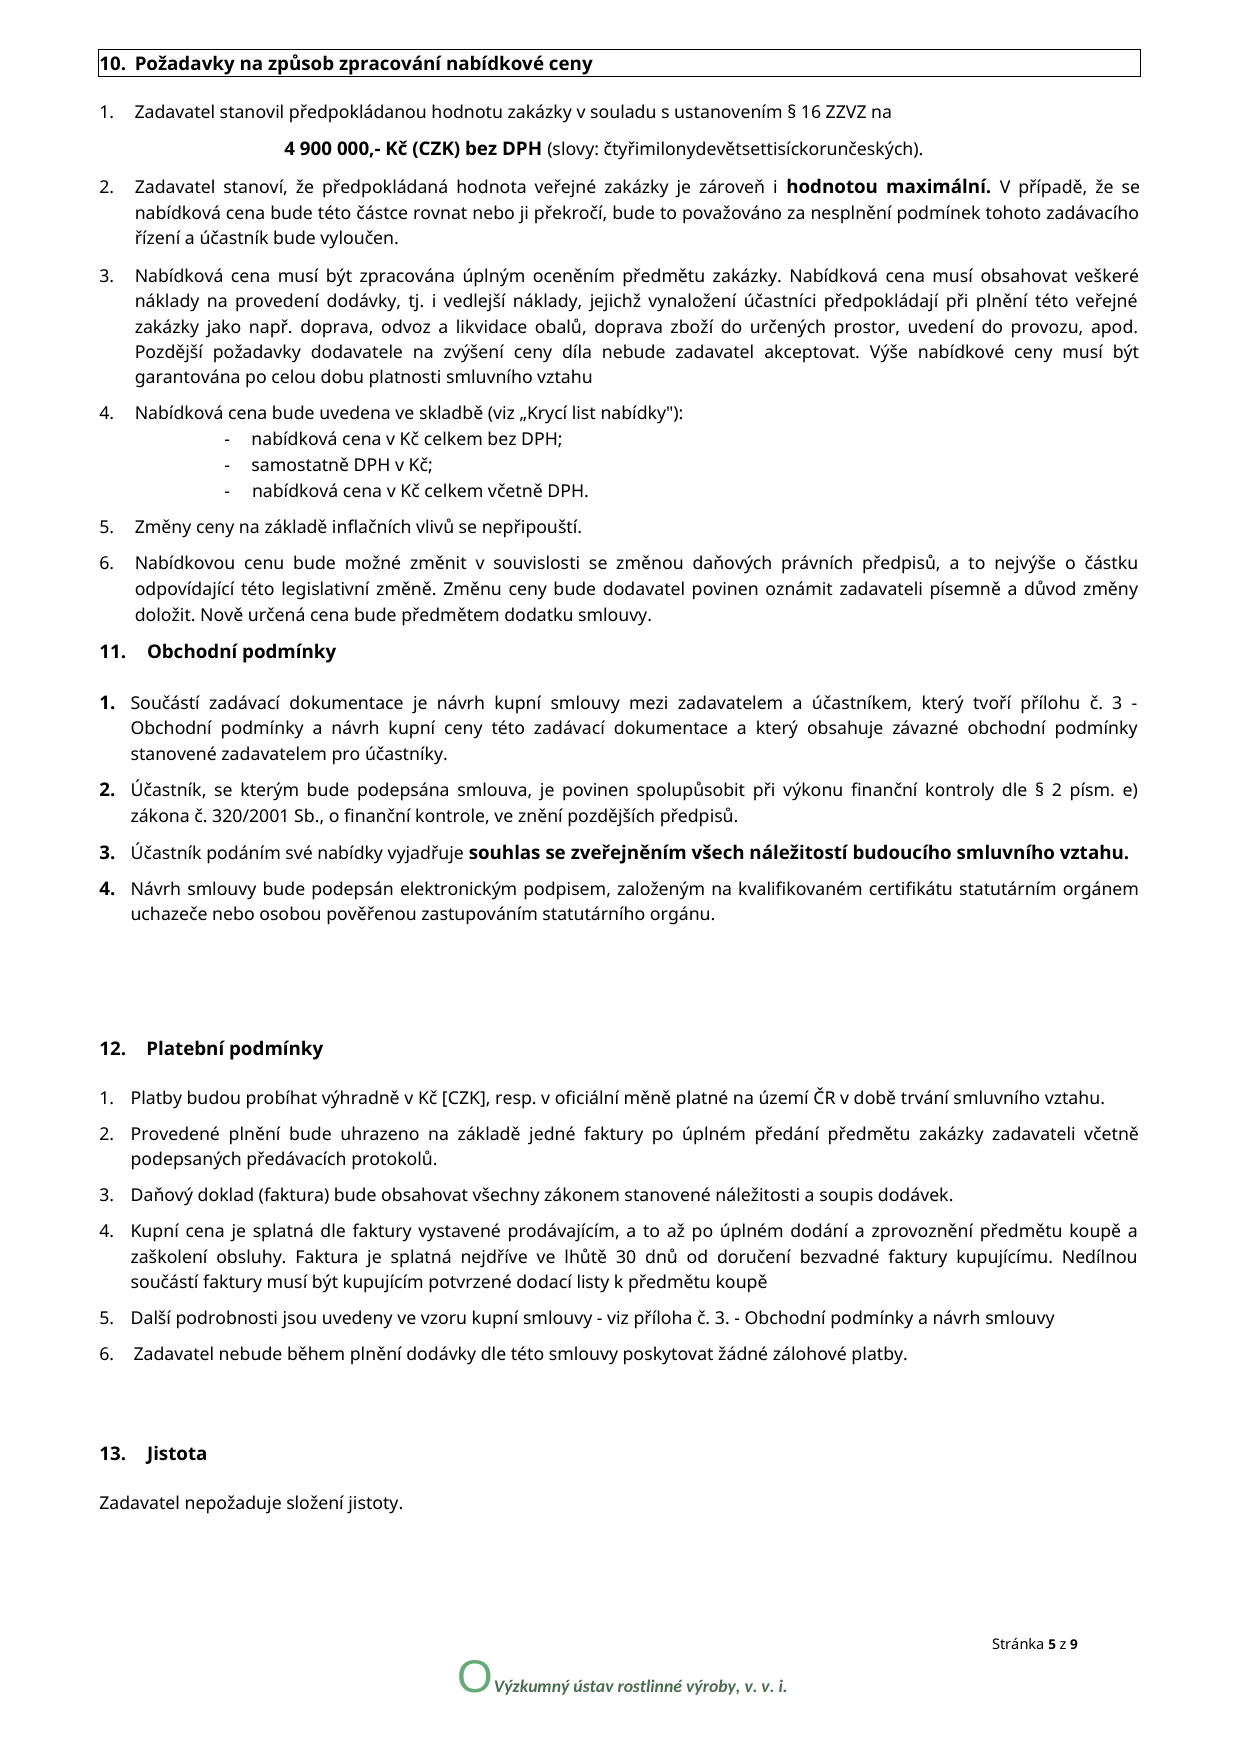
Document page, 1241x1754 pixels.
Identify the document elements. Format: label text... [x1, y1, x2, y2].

list Změny ceny na základě inflačních vlivů se nepřipouští. [99, 514, 1140, 538]
list Jistota [99, 1440, 1140, 1466]
list Účastník, se kterým bude podepsána smlouva, je povinen spolupůsobit při výkonu finanční kontroly dle § 2 písm. e) zákona č. 320/2001 Sb., o finanční kontrole, ve znění pozdějších předpisů. [99, 777, 1140, 827]
list Zadavatel stanovil předpokládanou hodnotu zakázky v souladu s ustanovením § 16 ZZVZ na [99, 99, 1140, 124]
list Návrh smlouvy bude podepsán elektronickým podpisem, založeným na kvalifikovaném certifikátu statutárním orgánem uchazeče nebo osobou pověřenou zastupováním statutárního orgánu. [99, 875, 1140, 926]
list Platební podmínky [99, 1035, 1140, 1061]
list Nabídkovou cenu bude možné změnit v souvislosti se změnou daňových právních předpisů, a to nejvýše o částku odpovídající této legislativní změně. Změnu ceny bude dodavatel povinen oznámit zadavateli písemně a důvod změny doložit. Nově určená cena bude předmětem dodatku smlouvy. [99, 551, 1140, 626]
list Kupní cena je splatná dle faktury vystavené prodávajícím, a to až po úplném dodání a zprovoznění předmětu koupě a zaškolení obsluhy. Faktura je splatná nejdříve ve lhůtě 30 dnů od doručení bezvadné faktury kupujícímu. Nedílnou součástí faktury musí být kupujícím potvrzené dodací listy k předmětu koupě [99, 1219, 1140, 1294]
list Daňový doklad (faktura) bude obsahovat všechny zákonem stanovené náležitosti a soupis dodávek. [99, 1183, 1140, 1207]
text 4 900 000,- Kč (CZK) bez DPH (slovy: čtyřimilonydevětsettisíckorunčeských). [99, 136, 1108, 161]
list Zadavatel nebude během plnění dodávky dle této smlouvy poskytovat žádné zálohové platby. [99, 1341, 1140, 1366]
list Nabídková cena musí být zpracována úplným oceněním předmětu zakázky. Nabídková cena musí obsahovat veškeré náklady na provedení dodávky, tj. i vedlejší náklady, jejichž vynaložení účastníci předpokládají při plnění této veřejné zakázky jako např. doprava, odvoz a likvidace obalů, doprava zboží do určených prostor, uvedení do provozu, apod. Pozdější požadavky dodavatele na zvýšení ceny díla nebude zadavatel akceptovat. Výše nabídkové ceny musí být garantována po celou dobu platnosti smluvního vztahu [99, 263, 1140, 389]
list Provedené plnění bude uhrazeno na základě jedné faktury po úplném předání předmětu zakázky zadavateli včetně podepsaných předávacích protokolů. [99, 1122, 1140, 1171]
list Další podrobnosti jsou uvedeny ve vzoru kupní smlouvy - viz příloha č. 3. - Obchodní podmínky a návrh smlouvy [99, 1305, 1140, 1329]
list Obchodní podmínky [99, 638, 1140, 664]
list Účastník podáním své nabídky vyjadřuje souhlas se zveřejněním všech náležitostí budoucího smluvního vztahu. [99, 839, 1140, 864]
list Zadavatel stanoví, že předpokládaná hodnota veřejné zakázky je zároveň i hodnotou maximální. V případě, že se nabídková cena bude této částce rovnat nebo ji překročí, bude to považováno za nesplnění podmínek tohoto zadávacího řízení a účastník bude vyloučen. [99, 174, 1140, 250]
list Požadavky na způsob zpracování nabídkové ceny [99, 50, 1140, 76]
list nabídková cena v Kč celkem včetně DPH. [224, 478, 1140, 502]
list Platby budou probíhat výhradně v Kč [CZK], resp. v oficiální měně platné na území ČR v době trvání smluvního vztahu. [99, 1086, 1140, 1110]
list samostatně DPH v Kč; [224, 452, 1140, 476]
list Součástí zadávací dokumentace je návrh kupní smlouvy mezi zadavatelem a účastníkem, který tvoří přílohu č. 3 - Obchodní podmínky a návrh kupní ceny této zadávací dokumentace a který obsahuje závazné obchodní podmínky stanovené zadavatelem pro účastníky. [99, 689, 1140, 765]
text Zadavatel nepožaduje složení jistoty. [99, 1491, 1140, 1515]
list nabídková cena v Kč celkem bez DPH; [224, 426, 1140, 451]
list Nabídková cena bude uvedena ve skladbě (viz „Krycí list nabídky"): [99, 401, 1140, 425]
